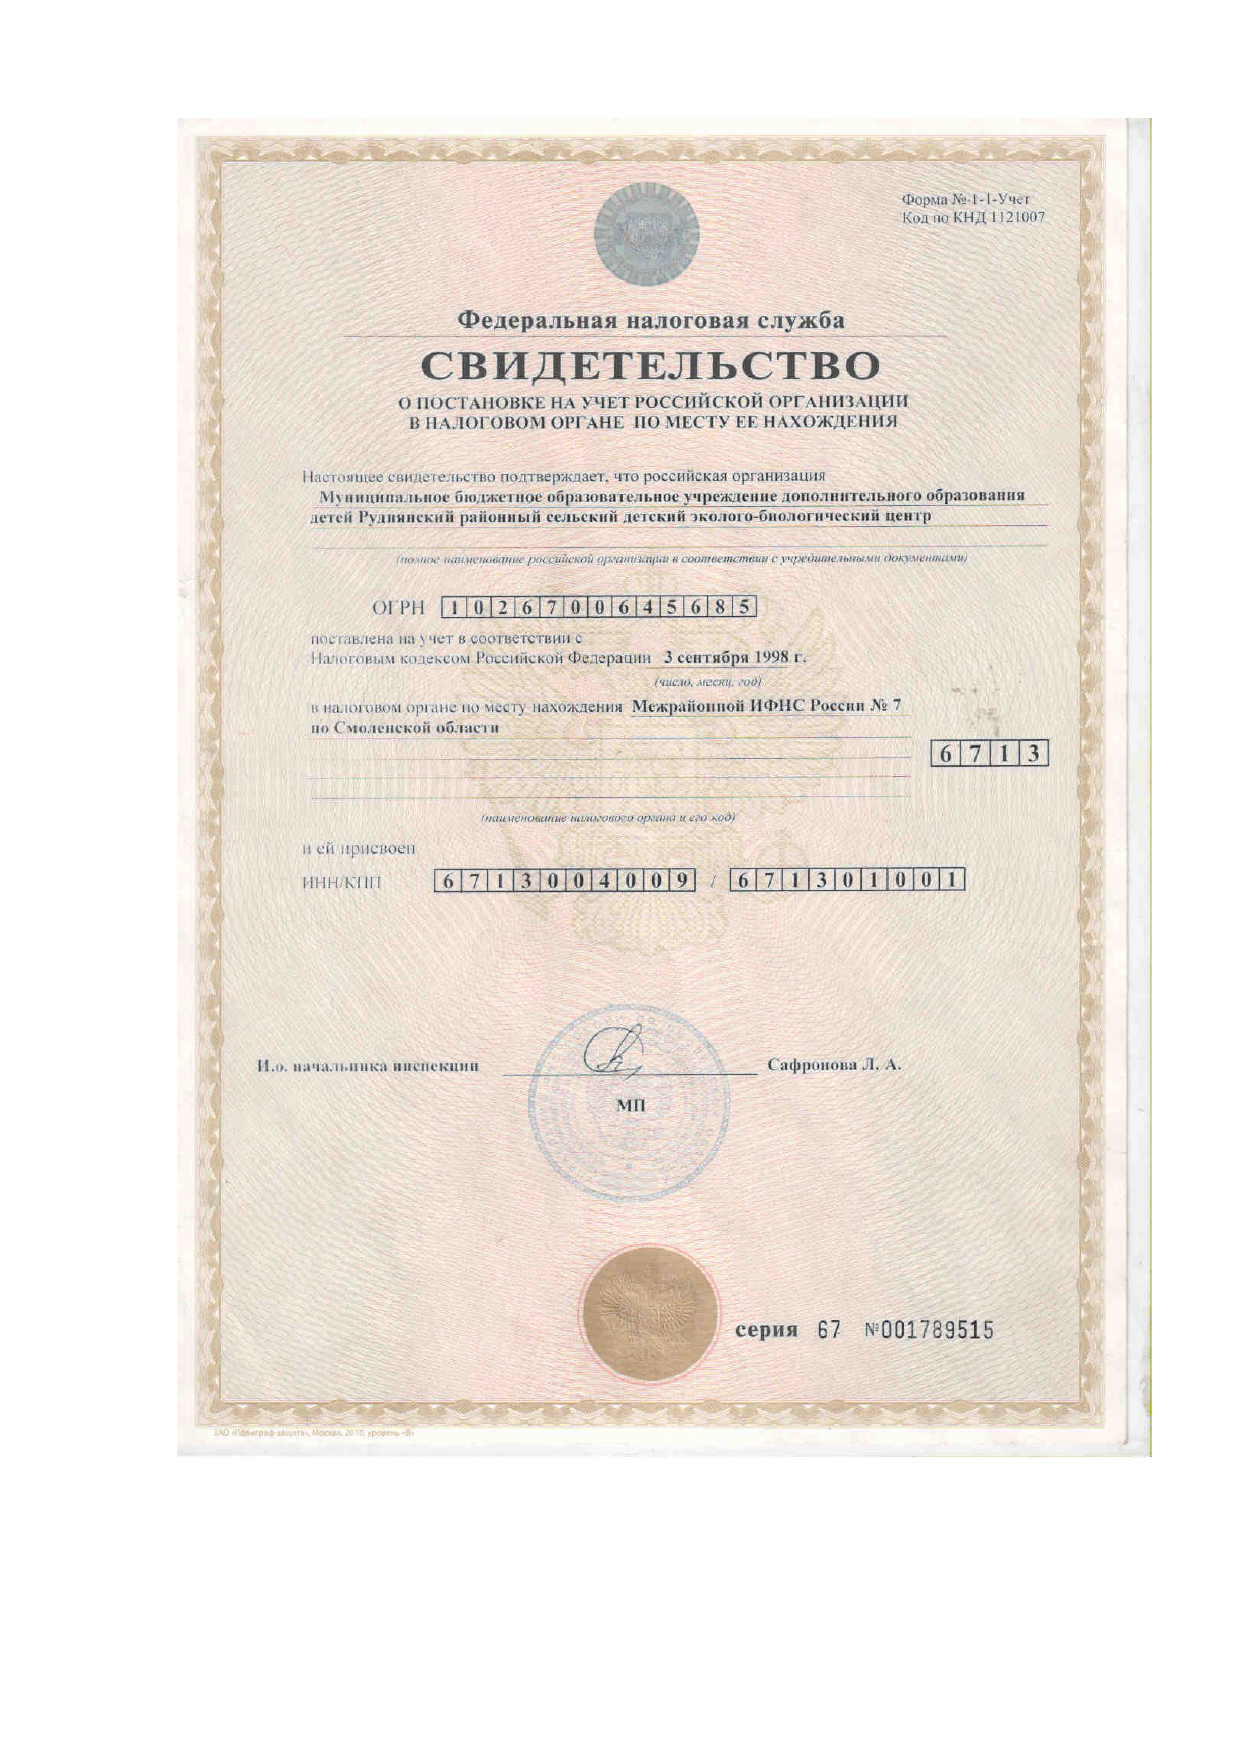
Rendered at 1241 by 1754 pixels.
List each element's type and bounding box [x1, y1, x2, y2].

picture [177, 118, 1152, 1459]
